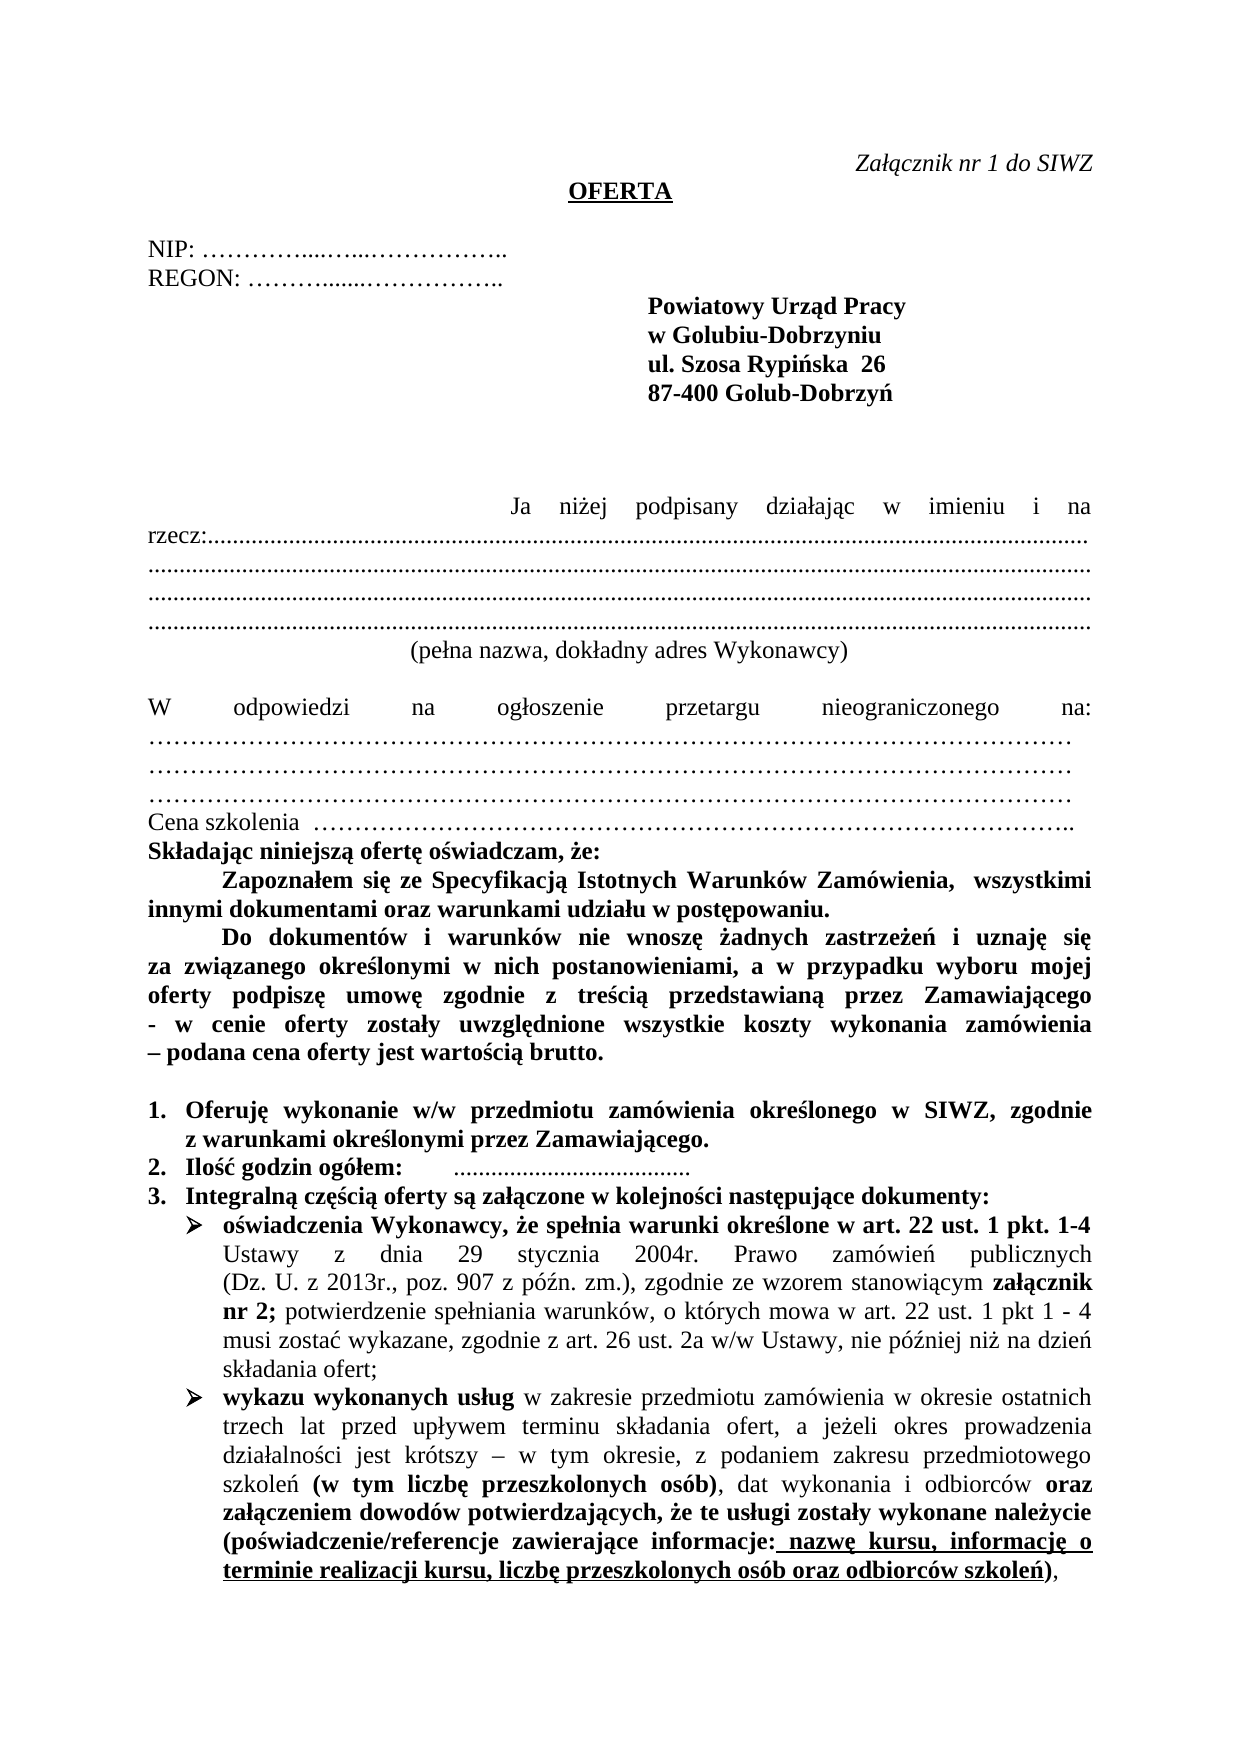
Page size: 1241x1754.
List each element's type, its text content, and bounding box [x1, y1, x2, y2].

list Integralną częścią oferty są załączone w kolejności następujące dokumenty: [148, 1181, 1093, 1210]
text (pełna nazwa, dokładny adres Wykonawcy) [148, 635, 1093, 664]
text Ja niżej podpisany działając w imieniu i na rzecz:.................................................................................................................................................................................................................................................................................................................................................................................................................................................................................................................................................................................................................. [148, 491, 1093, 635]
list Ilość godzin ogółem: ...................................... [148, 1152, 1093, 1181]
text Składając niniejszą ofertę oświadczam, że: [148, 836, 1093, 865]
text OFERTA [148, 176, 1093, 205]
text Powiatowy Urząd Pracy [648, 291, 1093, 320]
text ul. Szosa Rypińska 26 [648, 349, 1093, 378]
text Cena szkolenia ……………………………………………………………………………….. [148, 807, 1093, 836]
text w Golubiu-Dobrzyniu [648, 320, 1093, 349]
text Do dokumentów i warunków nie wnoszę żadnych zastrzeżeń i uznaję się za związanego określonymi w nich postanowieniami, a w przypadku wyboru mojej oferty podpiszę umowę zgodnie z treścią przedstawianą przez Zamawiającego - w cenie oferty zostały uwzględnione wszystkie koszty wykonania zamówienia – podana cena oferty jest wartością brutto. [148, 922, 1093, 1066]
list wykazu wykonanych usług w zakresie przedmiotu zamówienia w okresie ostatnich trzech lat przed upływem terminu składania ofert, a jeżeli okres prowadzenia działalności jest krótszy – w tym okresie, z podaniem zakresu przedmiotowego szkoleń (w tym liczbę przeszkolonych osób), dat wykonania i odbiorców oraz załączeniem dowodów potwierdzających, że te usługi zostały wykonane należycie (poświadczenie/referencje zawierające informacje: nazwę kursu, informację o terminie realizacji kursu, liczbę przeszkolonych osób oraz odbiorców szkoleń), [185, 1382, 1093, 1584]
text W odpowiedzi na ogłoszenie przetargu nieograniczonego na: ……………………………………………………………………………………………………………………………………………………………………………………………………………………………………………………………………………………………………… [148, 692, 1093, 807]
text Załącznik nr 1 do SIWZ [148, 148, 1093, 176]
text REGON: ……….......…………….. [148, 263, 1093, 291]
text NIP: …………....…...…………….. [148, 234, 1093, 263]
list oświadczenia Wykonawcy, że spełnia warunki określone w art. 22 ust. 1 pkt. 1-4 Ustawy z dnia 29 stycznia 2004r. Prawo zamówień publicznych (Dz. U. z 2013r., poz. 907 z późn. zm.), zgodnie ze wzorem stanowiącym załącznik nr 2; potwierdzenie spełniania warunków, o których mowa w art. 22 ust. 1 pkt 1 - 4 musi zostać wykazane, zgodnie z art. 26 ust. 2a w/w Ustawy, nie później niż na dzień składania ofert; [185, 1210, 1093, 1382]
text Zapoznałem się ze Specyfikacją Istotnych Warunków Zamówienia, wszystkimi innymi dokumentami oraz warunkami udziału w postępowaniu. [148, 865, 1093, 922]
list Oferuję wykonanie w/w przedmiotu zamówienia określonego w SIWZ, zgodnie z warunkami określonymi przez Zamawiającego. [148, 1095, 1093, 1152]
text 87-400 Golub-Dobrzyń [648, 378, 1093, 406]
